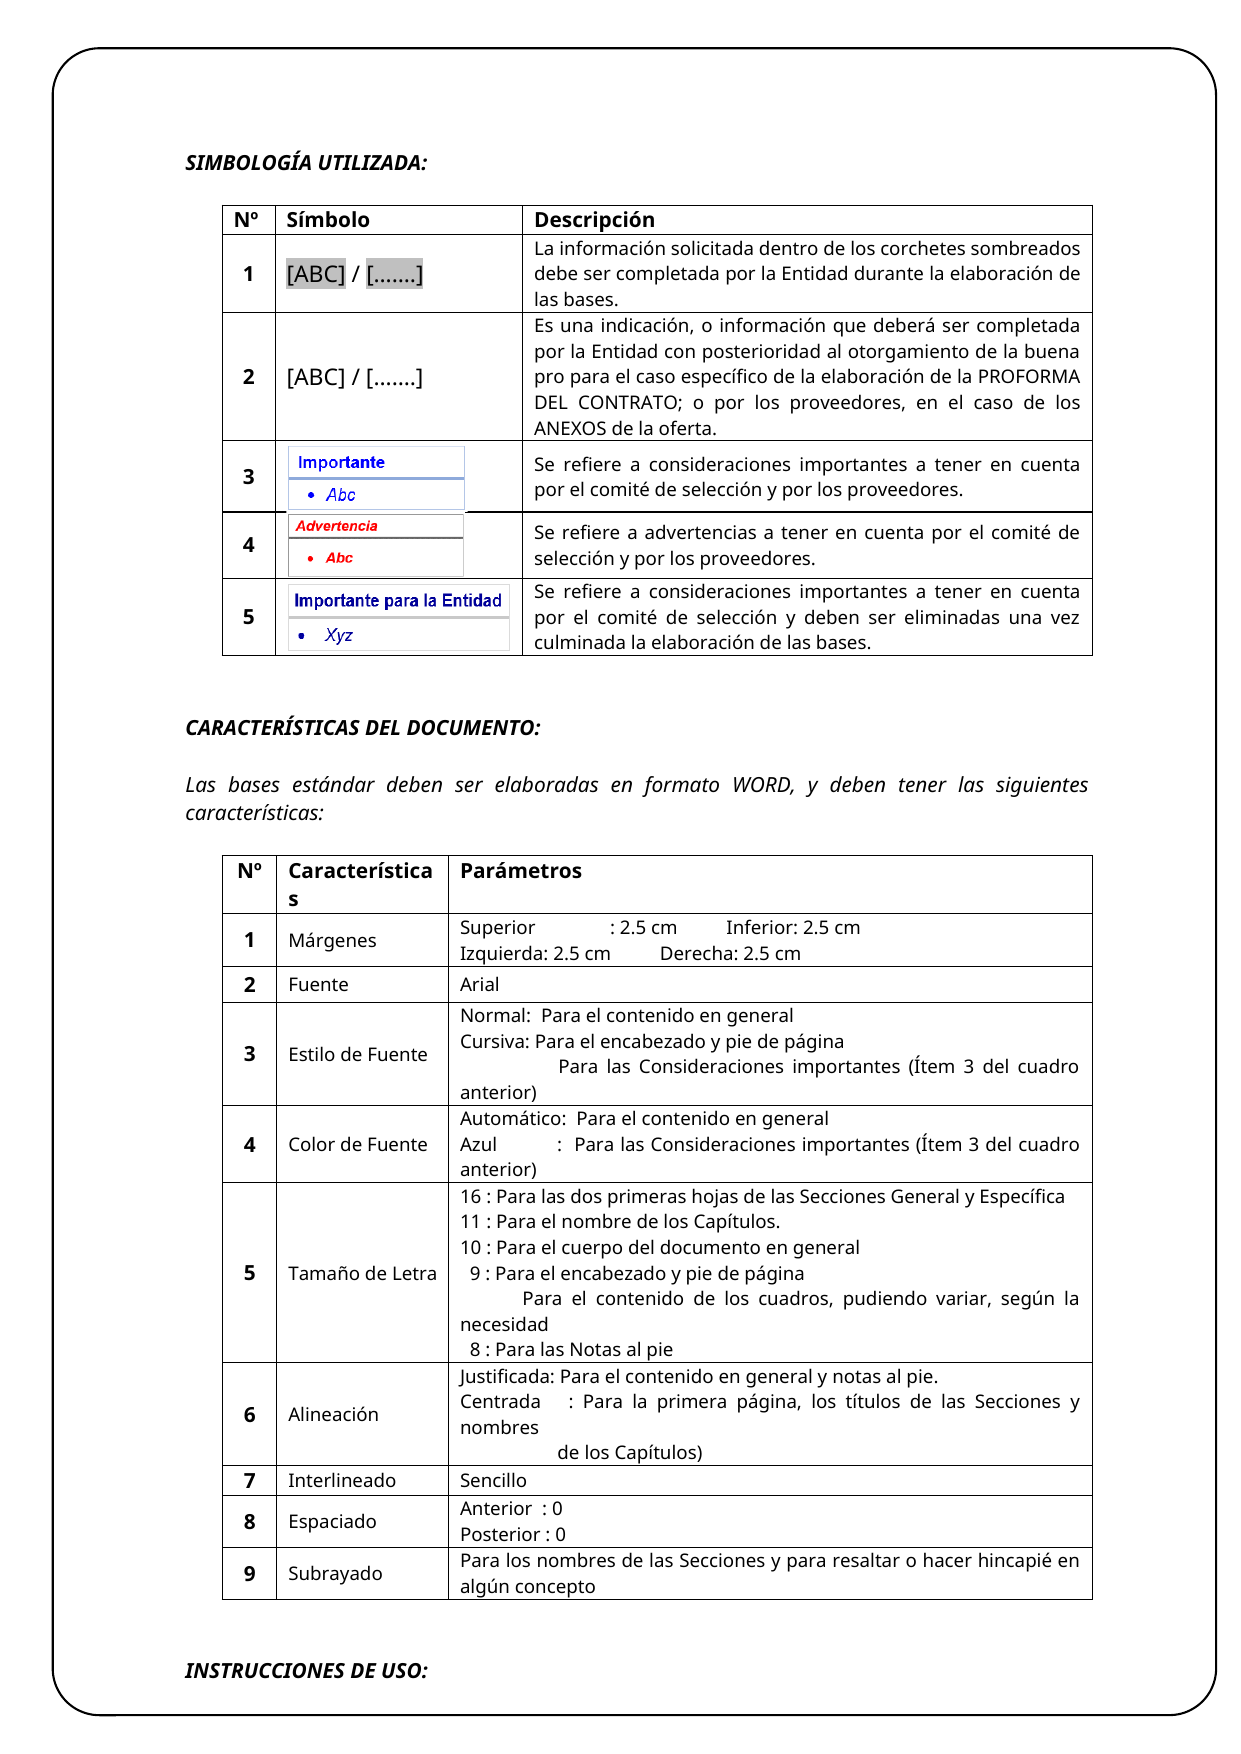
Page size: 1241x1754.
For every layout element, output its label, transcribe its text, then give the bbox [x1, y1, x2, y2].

table_cell Superior : 2.5 cm Inferior: 2.5 cm Izquierda: 2.5 cm Derecha: 2.5 cm [449, 914, 1092, 966]
text SIMBOLOGÍA UTILIZADA: [185, 148, 1092, 176]
table_cell 7 [223, 1466, 276, 1494]
table_header Nº [223, 856, 276, 913]
text INSTRUCCIONES DE USO: [185, 1657, 1092, 1685]
table_cell Estilo de Fuente [277, 1003, 448, 1105]
table_cell [ABC] / […….] [276, 235, 522, 312]
table_cell Es una indicación, o información que deberá ser completada por la Entidad con posterioridad al otorgamiento de la buena pro para el caso específico de la elaboración de la PROFORMA DEL CONTRATO; o por los proveedores, en el caso de los ANEXOS de la oferta. [523, 313, 1092, 440]
table_cell Arial [449, 967, 1092, 1002]
table_cell La información solicitada dentro de los corchetes sombreados debe ser completada por la Entidad durante la elaboración de las bases. [523, 235, 1092, 312]
table_cell Se refiere a consideraciones importantes a tener en cuenta por el comité de selección y deben ser eliminadas una vez culminada la elaboración de las bases. [523, 579, 1092, 655]
table_cell 8 [223, 1496, 276, 1547]
text CARACTERÍSTICAS DEL DOCUMENTO: [185, 713, 1092, 741]
table_cell 2 [223, 313, 275, 440]
table_cell Se refiere a consideraciones importantes a tener en cuenta por el comité de selección y por los proveedores. [523, 441, 1092, 511]
table_cell Automático: Para el contenido en general Azul : Para las Consideraciones importantes (Ítem 3 del cuadro anterior) [449, 1106, 1092, 1182]
table_cell [465, 513, 522, 577]
table_cell 16 : Para las dos primeras hojas de las Secciones General y Específica 11 : Para el nombre de los Capítulos. 10 : Para el cuerpo del documento en general 9 : Para el encabezado y pie de página Para el contenido de los cuadros, pudiendo variar, según la necesidad 8 : Para las Notas al pie [449, 1183, 1092, 1362]
table_cell 4 [223, 513, 275, 577]
table_cell Justificada: Para el contenido en general y notas al pie. Centrada : Para la primera página, los títulos de las Secciones y nombres de los Capítulos) [449, 1363, 1092, 1465]
table_cell Márgenes [277, 914, 448, 966]
table_cell 5 [223, 1183, 276, 1362]
table_cell Tamaño de Letra [277, 1183, 448, 1362]
table_cell 5 [223, 579, 275, 655]
table_cell Interlineado [277, 1466, 448, 1494]
table_cell 4 [223, 1106, 276, 1182]
table_cell Subrayado [277, 1548, 448, 1599]
table_cell 1 [223, 914, 276, 966]
picture [286, 441, 468, 578]
table_cell Espaciado [277, 1496, 448, 1547]
table_cell [ABC] / […….] [276, 313, 522, 440]
table_cell 3 [223, 1003, 276, 1105]
table_cell Se refiere a advertencias a tener en cuenta por el comité de selección y por los proveedores. [523, 513, 1092, 577]
table_header Parámetros [449, 856, 1092, 913]
table_header Símbolo [276, 206, 522, 234]
table_cell [276, 513, 286, 577]
table_header Nº [223, 206, 275, 234]
table_cell Normal: Para el contenido en general Cursiva: Para el encabezado y pie de página Para las Consideraciones importantes (Ítem 3 del cuadro anterior) [449, 1003, 1092, 1105]
table_cell Anterior : 0 Posterior : 0 [449, 1496, 1092, 1547]
table_cell Sencillo [449, 1466, 1092, 1494]
table_cell [468, 441, 522, 511]
picture [286, 580, 512, 653]
table_cell 3 [223, 441, 275, 511]
text Las bases estándar deben ser elaboradas en formato WORD, y deben tener las siguientes características: [185, 770, 1092, 827]
table_cell [276, 441, 286, 511]
table_cell 2 [223, 967, 276, 1002]
table_header Descripción [523, 206, 1092, 234]
table_cell [276, 579, 522, 655]
table_cell Alineación [277, 1363, 448, 1465]
table_header Características [277, 856, 448, 913]
table_cell Para los nombres de las Secciones y para resaltar o hacer hincapié en algún concepto [449, 1548, 1092, 1599]
table_cell 6 [223, 1363, 276, 1465]
table_cell Fuente [277, 967, 448, 1002]
table_cell 9 [223, 1548, 276, 1599]
table_cell Color de Fuente [277, 1106, 448, 1182]
table_cell 1 [223, 235, 275, 312]
